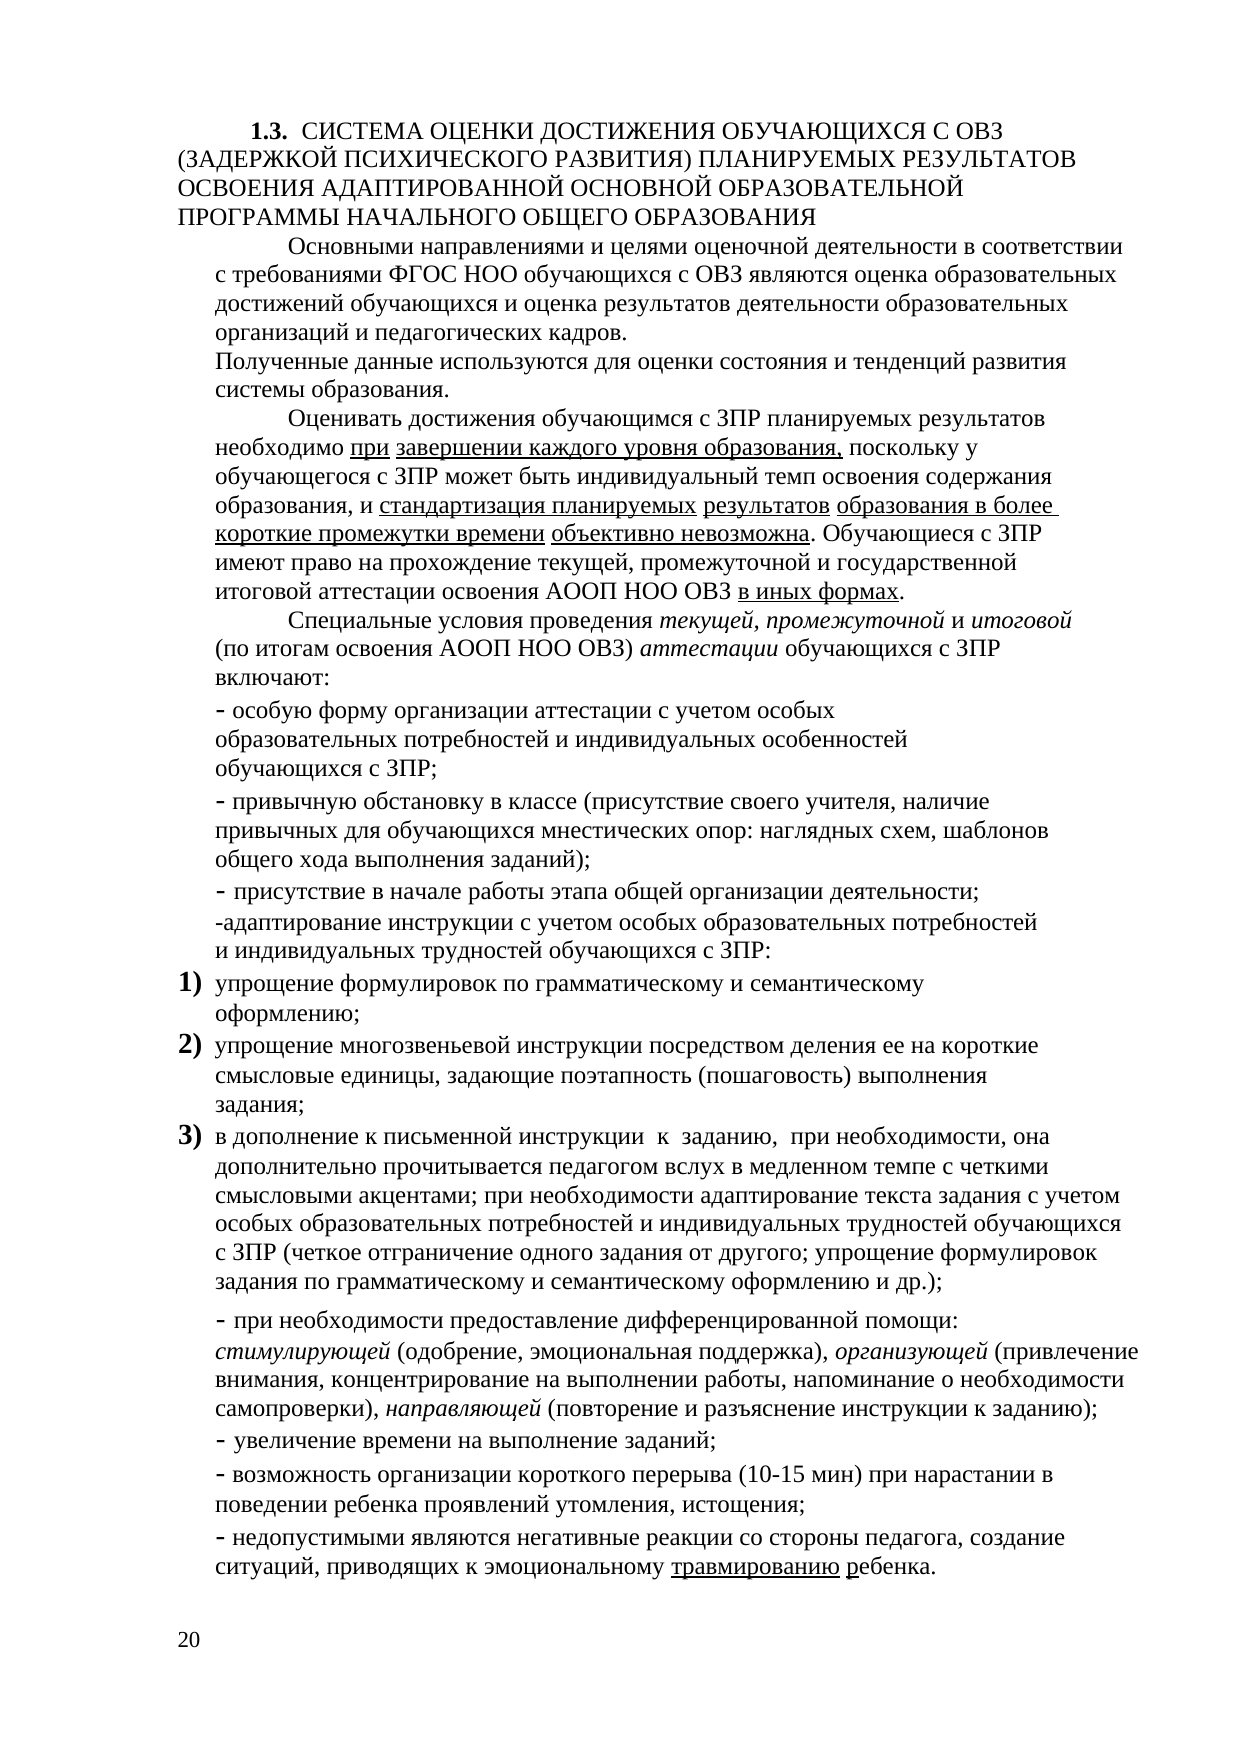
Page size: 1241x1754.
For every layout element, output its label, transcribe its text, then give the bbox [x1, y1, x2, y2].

text Основными направлениями и целями оценочной деятельности в соответствии с требованиями ФГОС НОО обучающихся с ОВЗ являются оценка образовательных достижений обучающихся и оценка результатов деятельности образовательных организаций и педагогических кадров. [215, 231, 1132, 346]
text Оценивать достижения обучающимся с ЗПР планируемых результатов необходимо при завершении каждого уровня образования, поскольку у обучающегося с ЗПР может быть индивидуальный темп освоения содержания образования, и стандартизация планируемых результатов образования в более короткие промежутки времени объективно невозможна. Обучающиеся с ЗПР имеют право на прохождение текущей, промежуточной и государственной итоговой аттестации освоения АООП НОО ОВЗ в иных формах. [215, 403, 1104, 605]
list особую форму организации аттестации с учетом особых образовательных потребностей и индивидуальных особенностей обучающихся с ЗПР; [215, 691, 1023, 782]
list привычную обстановку в классе (присутствие своего учителя, наличие привычных для обучающихся мнестических опор: наглядных схем, шаблонов общего хода выполнения заданий); [215, 782, 1116, 873]
list упрощение многозвеньевой инструкции посредством деления ее на короткие смысловые единицы, задающие поэтапность (пошаговость) выполнения задания; [178, 1026, 1078, 1117]
list недопустимыми являются негативные реакции со стороны педагога, создание ситуаций, приводящих к эмоциональному травмированию ребенка. [215, 1518, 1086, 1580]
list при необходимости предоставление дифференцированной помощи: [216, 1302, 1240, 1336]
list увеличение времени на выполнение заданий; [216, 1422, 1240, 1456]
list СИСТЕМА ОЦЕНКИ ДОСТИЖЕНИЯ ОБУЧАЮЩИХСЯ С ОВЗ (ЗАДЕРЖКОЙ ПСИХИЧЕСКОГО РАЗВИТИЯ) ПЛАНИРУЕМЫХ РЕЗУЛЬТАТОВ ОСВОЕНИЯ АДАПТИРОВАННОЙ ОСНОВНОЙ ОБРАЗОВАТЕЛЬНОЙ ПРОГРАММЫ НАЧАЛЬНОГО ОБЩЕГО ОБРАЗОВАНИЯ [177, 116, 1120, 231]
list в дополнение к письменной инструкции к заданию, при необходимости, она дополнительно прочитывается педагогом вслух в медленном темпе с четкими смысловыми акцентами; при необходимости адаптирование текста задания с учетом особых образовательных потребностей и индивидуальных трудностей обучающихся с ЗПР (четкое отграничение одного задания от другого; упрощение формулировок задания по грамматическому и семантическому оформлению и др.); [178, 1117, 1132, 1295]
list присутствие в начале работы этапа общей организации деятельности; [216, 873, 1240, 907]
list возможность организации короткого перерыва (10-15 мин) при нарастании в поведении ребенка проявлений утомления, истощения; [215, 1456, 1073, 1518]
text -адаптирование инструкции с учетом особых образовательных потребностей и индивидуальных трудностей обучающихся с ЗПР: [215, 907, 1043, 964]
text Полученные данные используются для оценки состояния и тенденций развития системы образования. [215, 346, 1093, 403]
text стимулирующей (одобрение, эмоциональная поддержка), организующей (привлечение внимания, концентрирование на выполнении работы, напоминание о необходимости самопроверки), направляющей (повторение и разъяснение инструкции к заданию); [215, 1336, 1151, 1422]
text Специальные условия проведения текущей, промежуточной и итоговой (по итогам освоения АООП НОО ОВЗ) аттестации обучающихся с ЗПР включают: [215, 605, 1079, 691]
list упрощение формулировок по грамматическому и семантическому оформлению; [178, 964, 1042, 1026]
